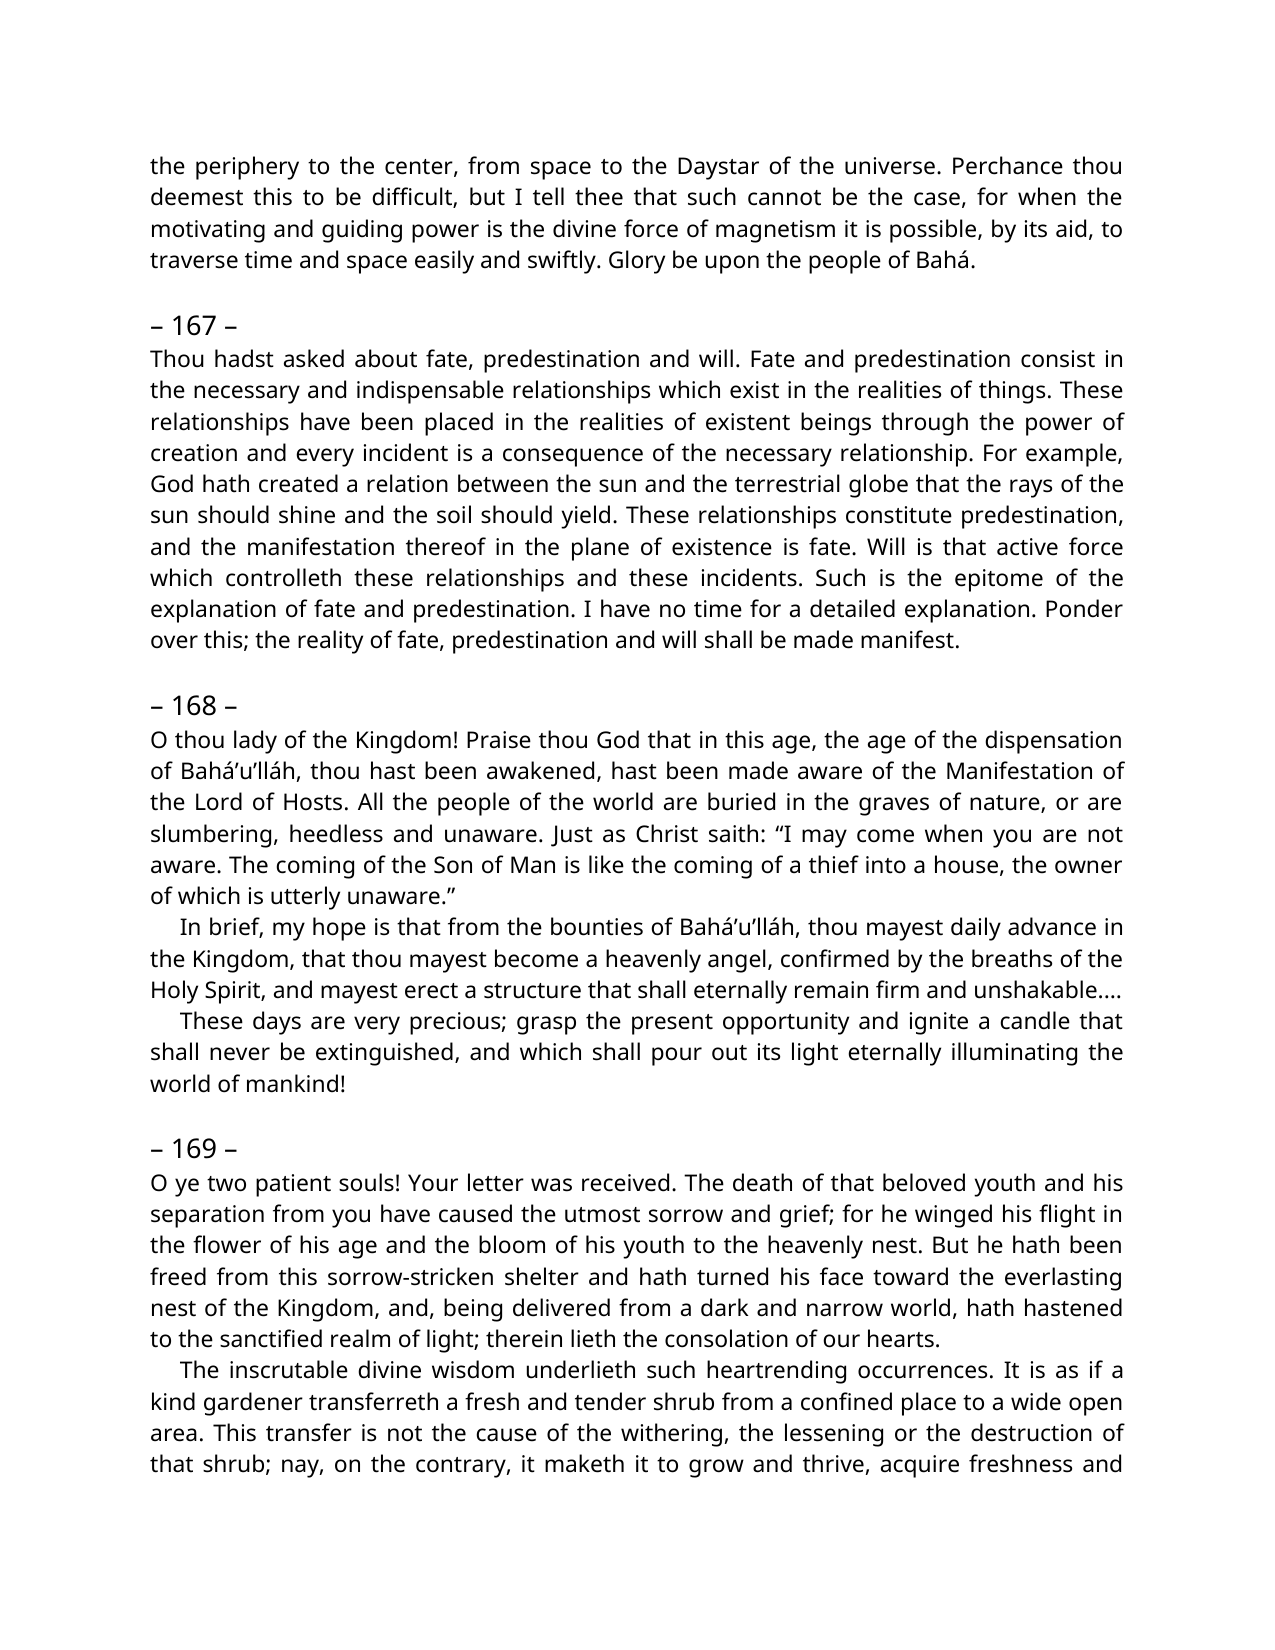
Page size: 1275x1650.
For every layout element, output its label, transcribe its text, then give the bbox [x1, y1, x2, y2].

text These days are very precious; grasp the present opportunity and ignite a candle that shall never be extinguished, and which shall pour out its light eternally illuminating the world of mankind! [150, 1005, 1125, 1099]
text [150, 1354, 1125, 1479]
text In brief, my hope is that from the bounties of Bahá’u’lláh, thou mayest daily advance in the Kingdom, that thou mayest become a heavenly angel, confirmed by the breaths of the Holy Spirit, and mayest erect a structure that shall eternally remain firm and unshakable.… [150, 911, 1125, 1005]
text Thou hadst asked about fate, predestination and will. Fate and predestination consist in the necessary and indispensable relationships which exist in the realities of things. These relationships have been placed in the realities of existent beings through the power of creation and every incident is a consequence of the necessary relationship. For example, God hath created a relation between the sun and the terrestrial globe that the rays of the sun should shine and the soil should yield. These relationships constitute predestination, and the manifestation thereof in the plane of existence is fate. Will is that active force which controlleth these relationships and these incidents. Such is the epitome of the explanation of fate and predestination. I have no time for a detailed explanation. Ponder over this; the reality of fate, predestination and will shall be made manifest. [150, 343, 1125, 656]
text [150, 150, 1125, 275]
text O thou lady of the Kingdom! Praise thou God that in this age, the age of the dispensation of Bahá’u’lláh, thou hast been awakened, hast been made aware of the Manifestation of the Lord of Hosts. All the people of the world are buried in the graves of nature, or are slumbering, heedless and unaware. Just as Christ saith: “I may come when you are not aware. The coming of the Son of Man is like the coming of a thief into a house, the owner of which is utterly unaware.” [150, 724, 1125, 911]
text O ye two patient souls! Your letter was received. The death of that beloved youth and his separation from you have caused the utmost sorrow and grief; for he winged his flight in the flower of his age and the bloom of his youth to the heavenly nest. But he hath been freed from this sorrow-stricken shelter and hath turned his face toward the everlasting nest of the Kingdom, and, being delivered from a dark and narrow world, hath hastened to the sanctified realm of light; therein lieth the consolation of our hearts. [150, 1167, 1125, 1354]
